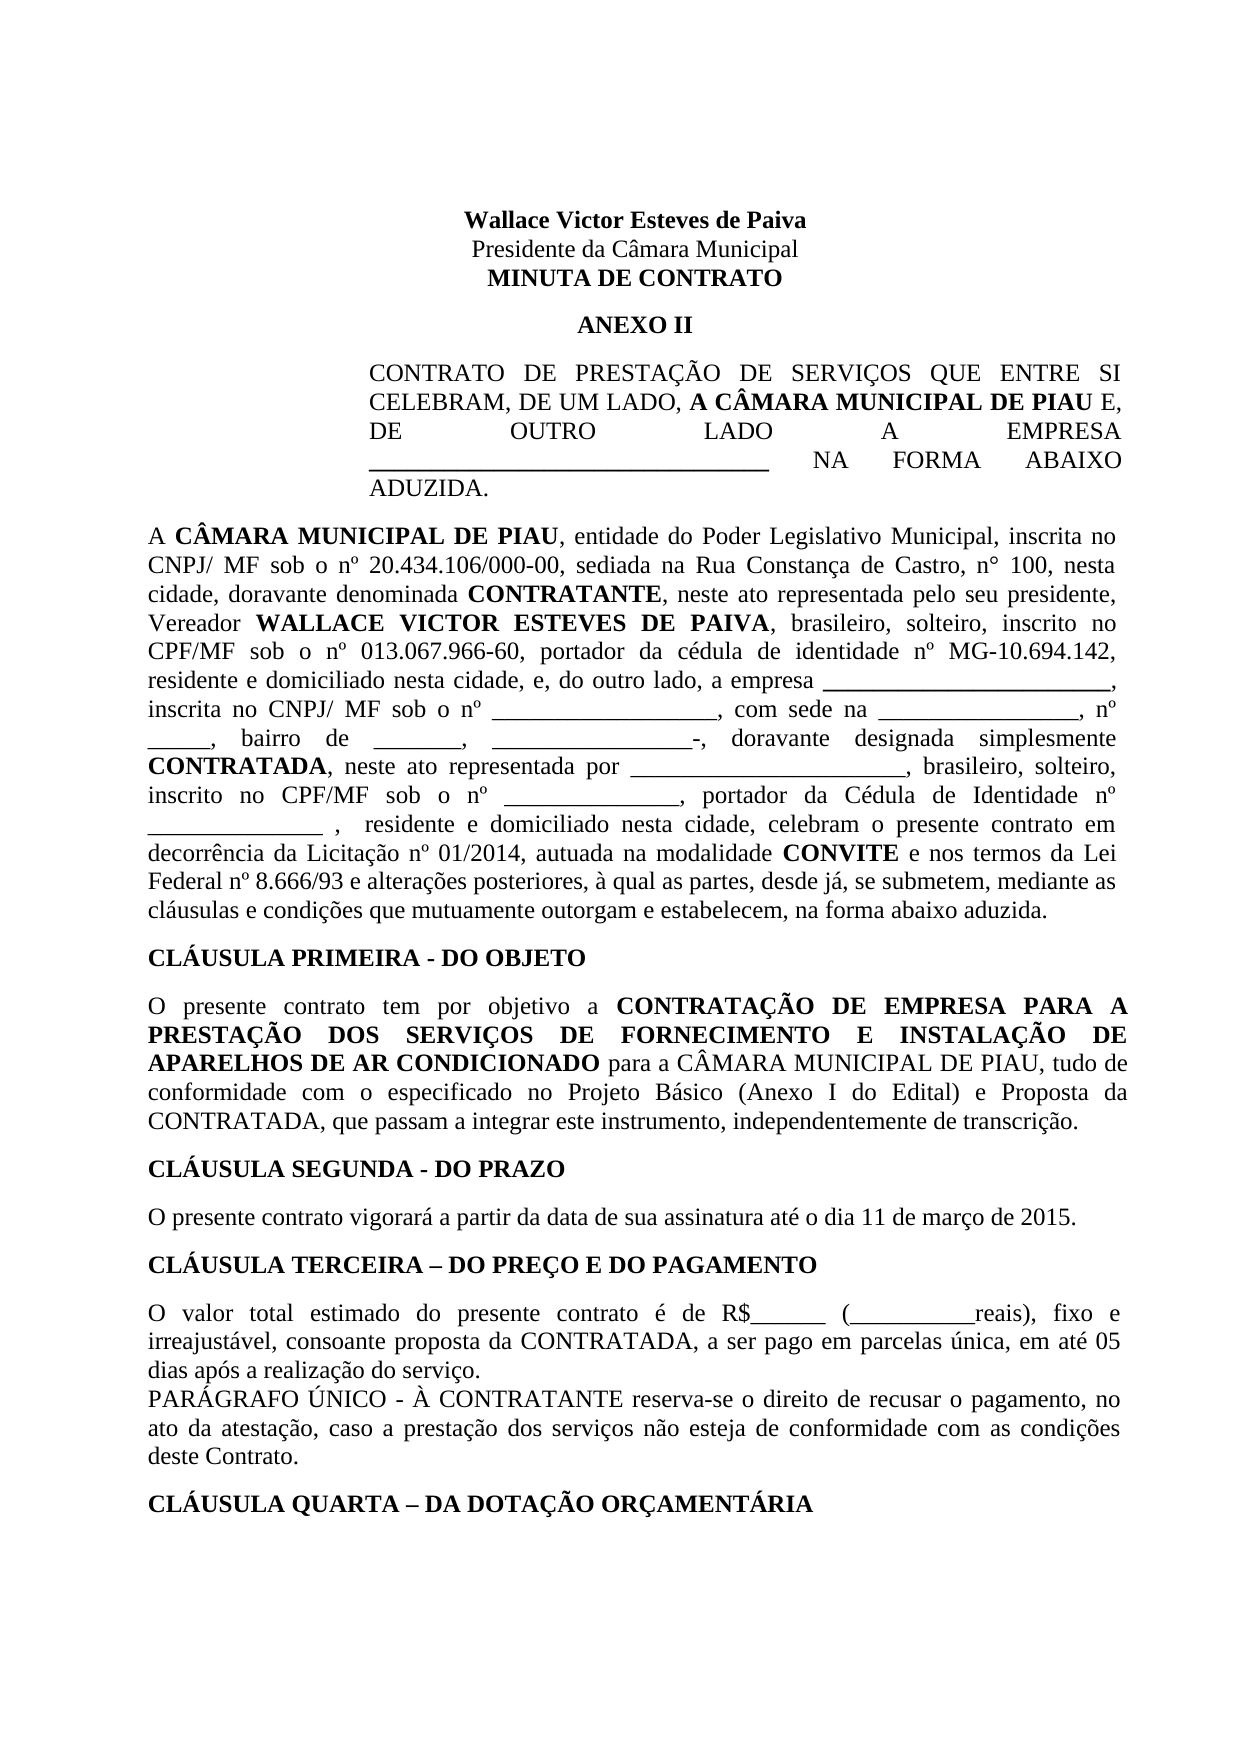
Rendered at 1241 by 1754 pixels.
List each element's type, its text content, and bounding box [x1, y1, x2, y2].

text Presidente da Câmara Municipal [148, 234, 1122, 263]
text CONTRATO DE PRESTAÇÃO DE SERVIÇOS QUE ENTRE SI CELEBRAM, DE UM LADO, A CÂMARA MUNICIPAL DE PIAU E, DE OUTRO LADO A EMPRESA ________________________________ NA FORMA ABAIXO ADUZIDA. [369, 358, 1122, 502]
text O valor total estimado do presente contrato é de R$______ (__________reais), fixo e irreajustável, consoante proposta da CONTRATADA, a ser pago em parcelas única, em até 05 dias após a realização do serviço. [148, 1298, 1122, 1384]
text CLÁUSULA SEGUNDA - DO PRAZO [148, 1154, 1122, 1183]
text CLÁUSULA QUARTA – DA DOTAÇÃO ORÇAMENTÁRIA [148, 1489, 1122, 1518]
text MINUTA DE CONTRATO [148, 263, 1122, 291]
text Wallace Victor Esteves de Paiva [148, 205, 1122, 234]
text O presente contrato vigorará a partir da data de sua assinatura até o dia 11 de março de 2015. [148, 1202, 1117, 1231]
text CLÁUSULA TERCEIRA – DO PREÇO E DO PAGAMENTO [148, 1250, 1122, 1278]
text ANEXO II [148, 311, 1122, 339]
text O presente contrato tem por objetivo a CONTRATAÇÃO DE EMPRESA PARA A PRESTAÇÃO DOS SERVIÇOS DE FORNECIMENTO E INSTALAÇÃO DE APARELHOS DE AR CONDICIONADO para a CÂMARA MUNICIPAL DE PIAU, tudo de conformidade com o especificado no Projeto Básico (Anexo I do Edital) e Proposta da CONTRATADA, que passam a integrar este instrumento, independentemente de transcrição. [148, 991, 1129, 1135]
text A CÂMARA MUNICIPAL DE PIAU, entidade do Poder Legislativo Municipal, inscrita no CNPJ/ MF sob o nº 20.434.106/000-00, sediada na Rua Constança de Castro, n° 100, nesta cidade, doravante denominada CONTRATANTE, neste ato representada pelo seu presidente, Vereador WALLACE VICTOR ESTEVES DE PAIVA, brasileiro, solteiro, inscrito no CPF/MF sob o nº 013.067.966-60, portador da cédula de identidade nº MG-10.694.142, residente e domiciliado nesta cidade, e, do outro lado, a empresa _______________________, inscrita no CNPJ/ MF sob o nº __________________, com sede na ________________, nº _____, bairro de _______, ________________-, doravante designada simplesmente CONTRATADA, neste ato representada por ______________________, brasileiro, solteiro, inscrito no CPF/MF sob o nº ______________, portador da Cédula de Identidade nº ______________ , residente e domiciliado nesta cidade, celebram o presente contrato em decorrência da Licitação nº 01/2014, autuada na modalidade CONVITE e nos termos da Lei Federal nº 8.666/93 e alterações posteriores, à qual as partes, desde já, se submetem, mediante as cláusulas e condições que mutuamente outorgam e estabelecem, na forma abaixo aduzida. [148, 521, 1117, 924]
text PARÁGRAFO ÚNICO - À CONTRATANTE reserva-se o direito de recusar o pagamento, no ato da atestação, caso a prestação dos serviços não esteja de conformidade com as condições deste Contrato. [148, 1384, 1122, 1470]
text CLÁUSULA PRIMEIRA - DO OBJETO [148, 943, 1122, 972]
